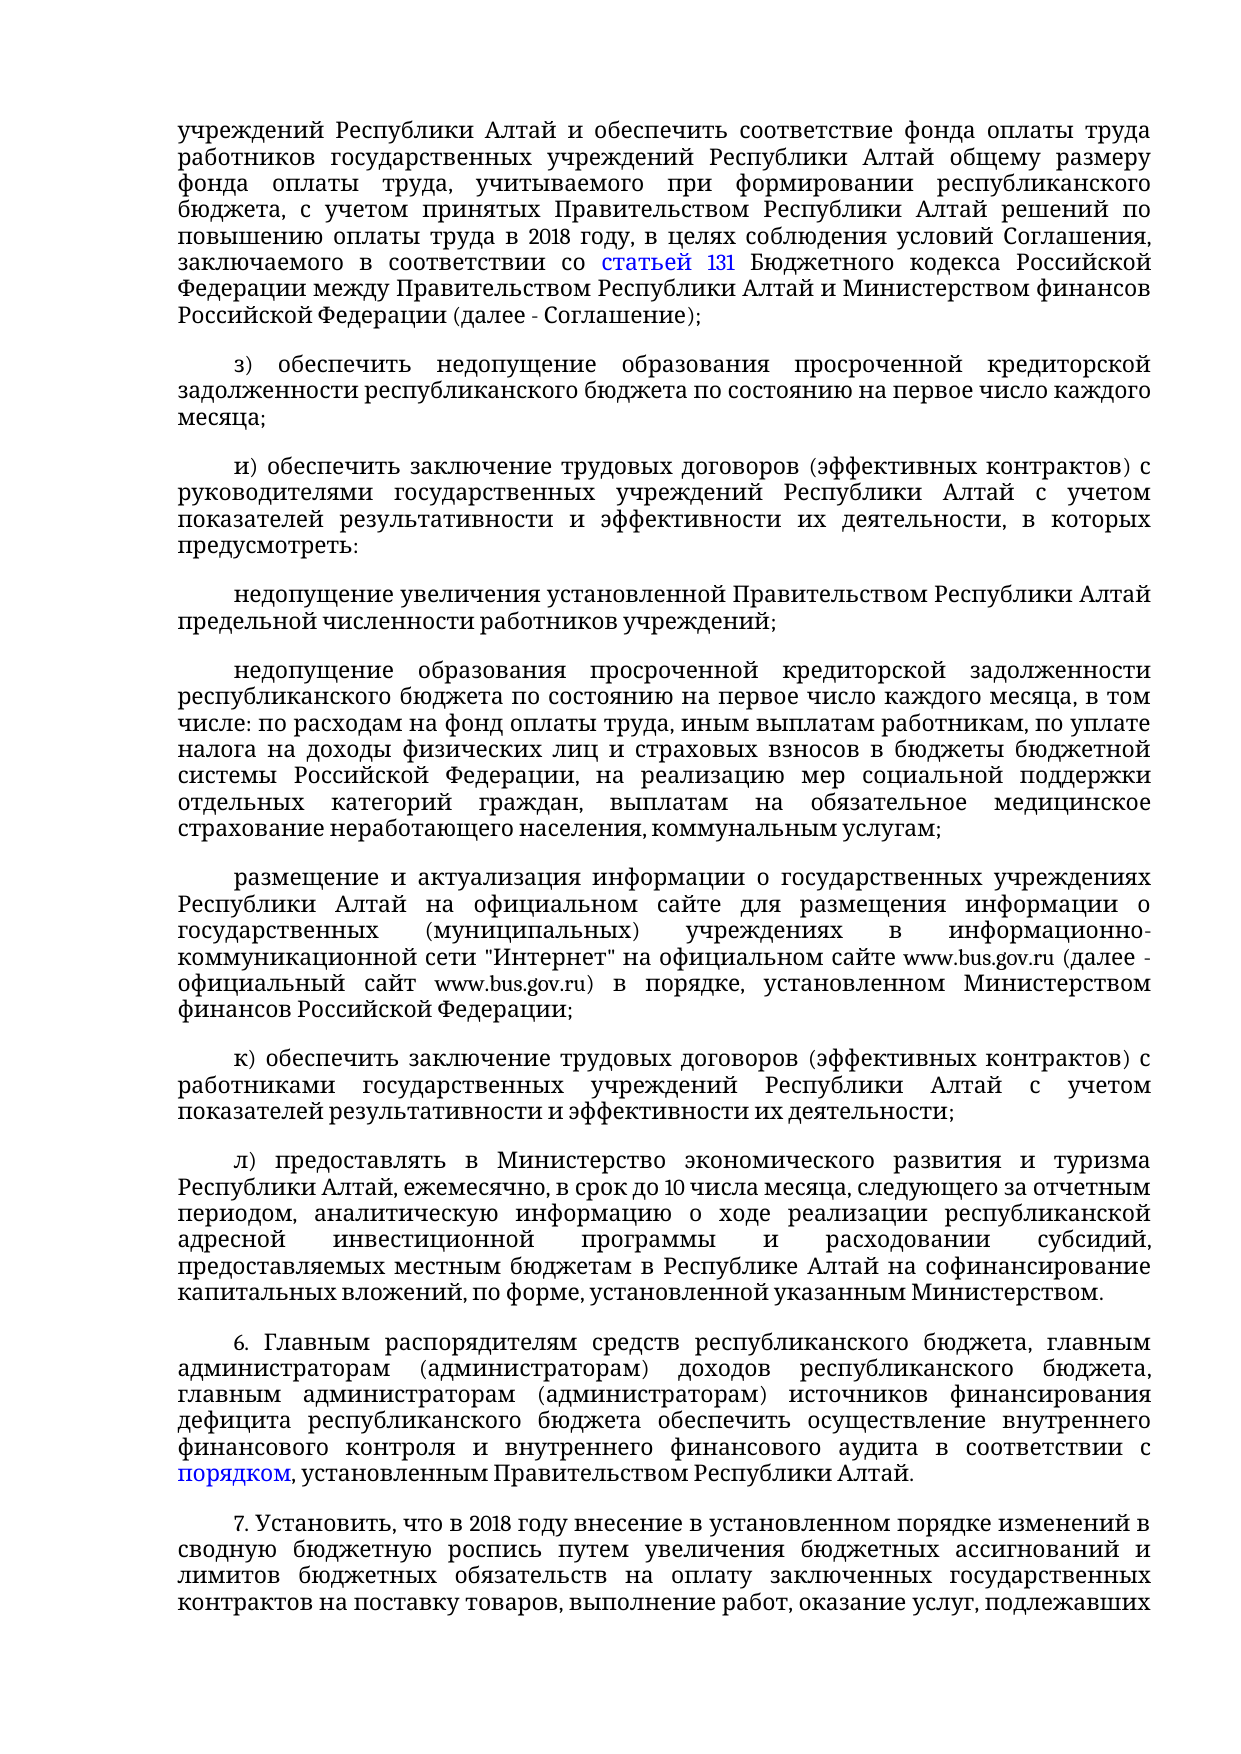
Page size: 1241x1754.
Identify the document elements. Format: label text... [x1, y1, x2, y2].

text л) предоставлять в Министерство экономического развития и туризма Республики Алтай, ежемесячно, в срок до 10 числа месяца, следующего за отчетным периодом, аналитическую информацию о ходе реализации республиканской адресной инвестиционной программы и расходовании субсидий, предоставляемых местным бюджетам в Республике Алтай на софинансирование капитальных вложений, по форме, установленной указанным Министерством. [177, 1148, 1152, 1306]
text и) обеспечить заключение трудовых договоров (эффективных контрактов) с руководителями государственных учреждений Республики Алтай с учетом показателей результативности и эффективности их деятельности, в которых предусмотреть: [177, 454, 1152, 559]
text к) обеспечить заключение трудовых договоров (эффективных контрактов) с работниками государственных учреждений Республики Алтай с учетом показателей результативности и эффективности их деятельности; [177, 1046, 1152, 1125]
text 6. Главным распорядителям средств республиканского бюджета, главным администраторам (администраторам) доходов республиканского бюджета, главным администраторам (администраторам) источников финансирования дефицита республиканского бюджета обеспечить осуществление внутреннего финансового контроля и внутреннего финансового аудита в соответствии с порядком, установленным Правительством Республики Алтай. [177, 1329, 1152, 1487]
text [177, 1510, 1152, 1616]
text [177, 118, 1152, 329]
text недопущение увеличения установленной Правительством Республики Алтай предельной численности работников учреждений; [177, 582, 1152, 635]
text недопущение образования просроченной кредиторской задолженности республиканского бюджета по состоянию на первое число каждого месяца, в том числе: по расходам на фонд оплаты труда, иным выплатам работникам, по уплате налога на доходы физических лиц и страховых взносов в бюджеты бюджетной системы Российской Федерации, на реализацию мер социальной поддержки отдельных категорий граждан, выплатам на обязательное медицинское страхование неработающего населения, коммунальным услугам; [177, 658, 1152, 842]
text размещение и актуализация информации о государственных учреждениях Республики Алтай на официальном сайте для размещения информации о государственных (муниципальных) учреждениях в информационно-коммуникационной сети "Интернет" на официальном сайте www.bus.gov.ru (далее - официальный сайт www.bus.gov.ru) в порядке, установленном Министерством финансов Российской Федерации; [177, 865, 1152, 1023]
text з) обеспечить недопущение образования просроченной кредиторской задолженности республиканского бюджета по состоянию на первое число каждого месяца; [177, 352, 1152, 431]
